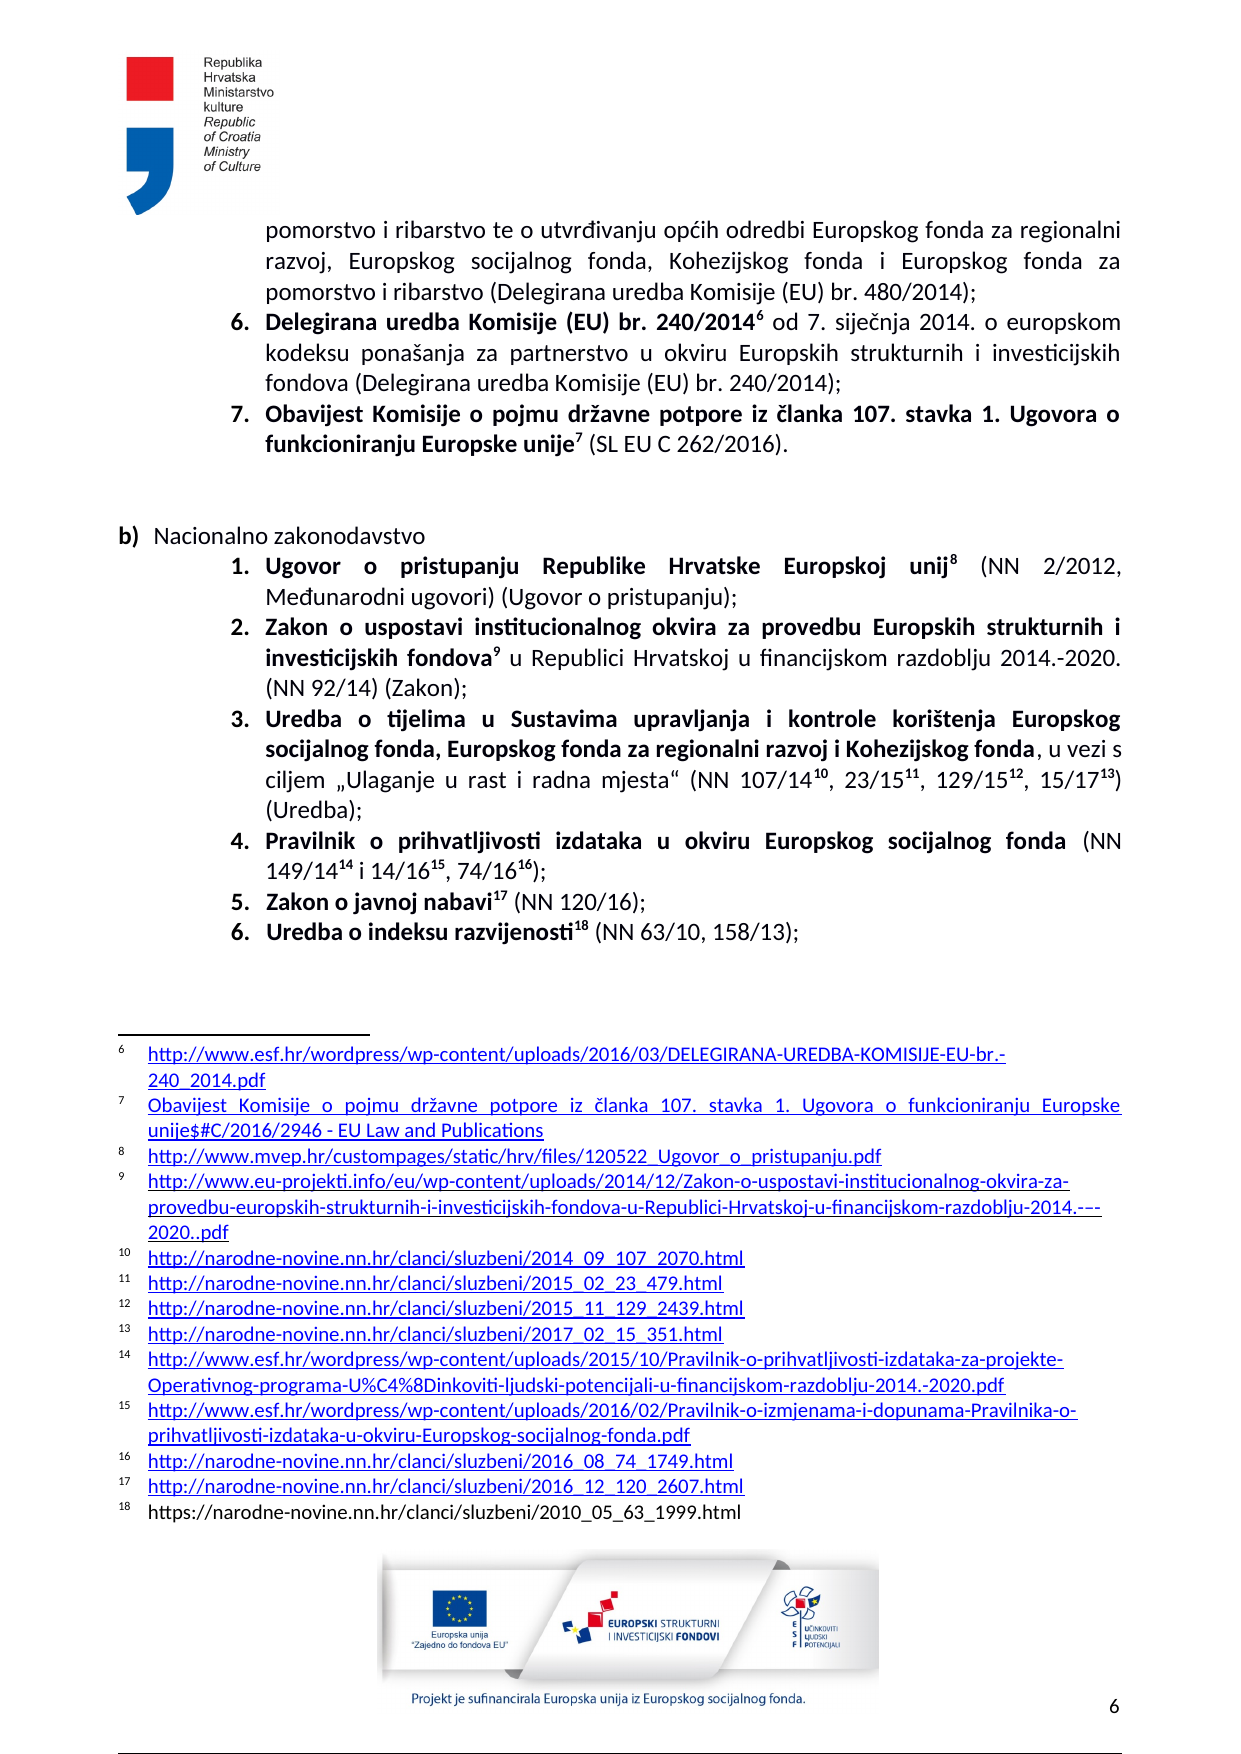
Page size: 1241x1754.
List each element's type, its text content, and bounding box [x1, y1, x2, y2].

list Ugovor o pristupanju Republike Hrvatske Europskoj unij (NN 2/2012, Međunarodni ugovori) (Ugovor o pristupanju); [230, 550, 1122, 611]
list Uredba o indeksu razvijenosti (NN 63/10, 158/13); [231, 917, 1122, 947]
list Nacionalno zakonodavstvo [118, 520, 1122, 550]
list Obavijest Komisije o pojmu državne potpore iz članka 107. stavka 1. Ugovora o funkcioniranju Europske unije (SL EU C 262/2016). [230, 398, 1122, 459]
list Uredba o tijelima u Sustavima upravljanja i kontrole korištenja Europskog socijalnog fonda, Europskog fonda za regionalni razvoj i Kohezijskog fonda, u vezi s ciljem „Ulaganje u rast i radna mjesta“ (NN 107/14, 23/15, 129/15, 15/17) (Uredba); [230, 703, 1122, 825]
list Delegirana uredba Komisije (EU) br. 240/2014 оd 7. siječnja 2014. o europskom kodeksu ponašanja za partnerstvo u okviru Europskih strukturnih i investicijskih fondova (Delegirana uredba Komisije (EU) br. 240/2014); [230, 306, 1122, 398]
picture [118, 50, 280, 215]
picture [377, 1549, 879, 1714]
list Zakon o uspostavi institucionalnog okvira za provedbu Europskih strukturnih i investicijskih fondova u Republici Hrvatskoj u financijskom razdoblju 2014.-2020. (NN 92/14) (Zakon); [230, 611, 1122, 703]
list Pravilnik o prihvatljivosti izdataka u okviru Europskog socijalnog fonda (NN 149/14 i 14/16, 74/16); [230, 825, 1122, 886]
list Zakon o javnoj nabavi (NN 120/16); [231, 886, 1122, 917]
